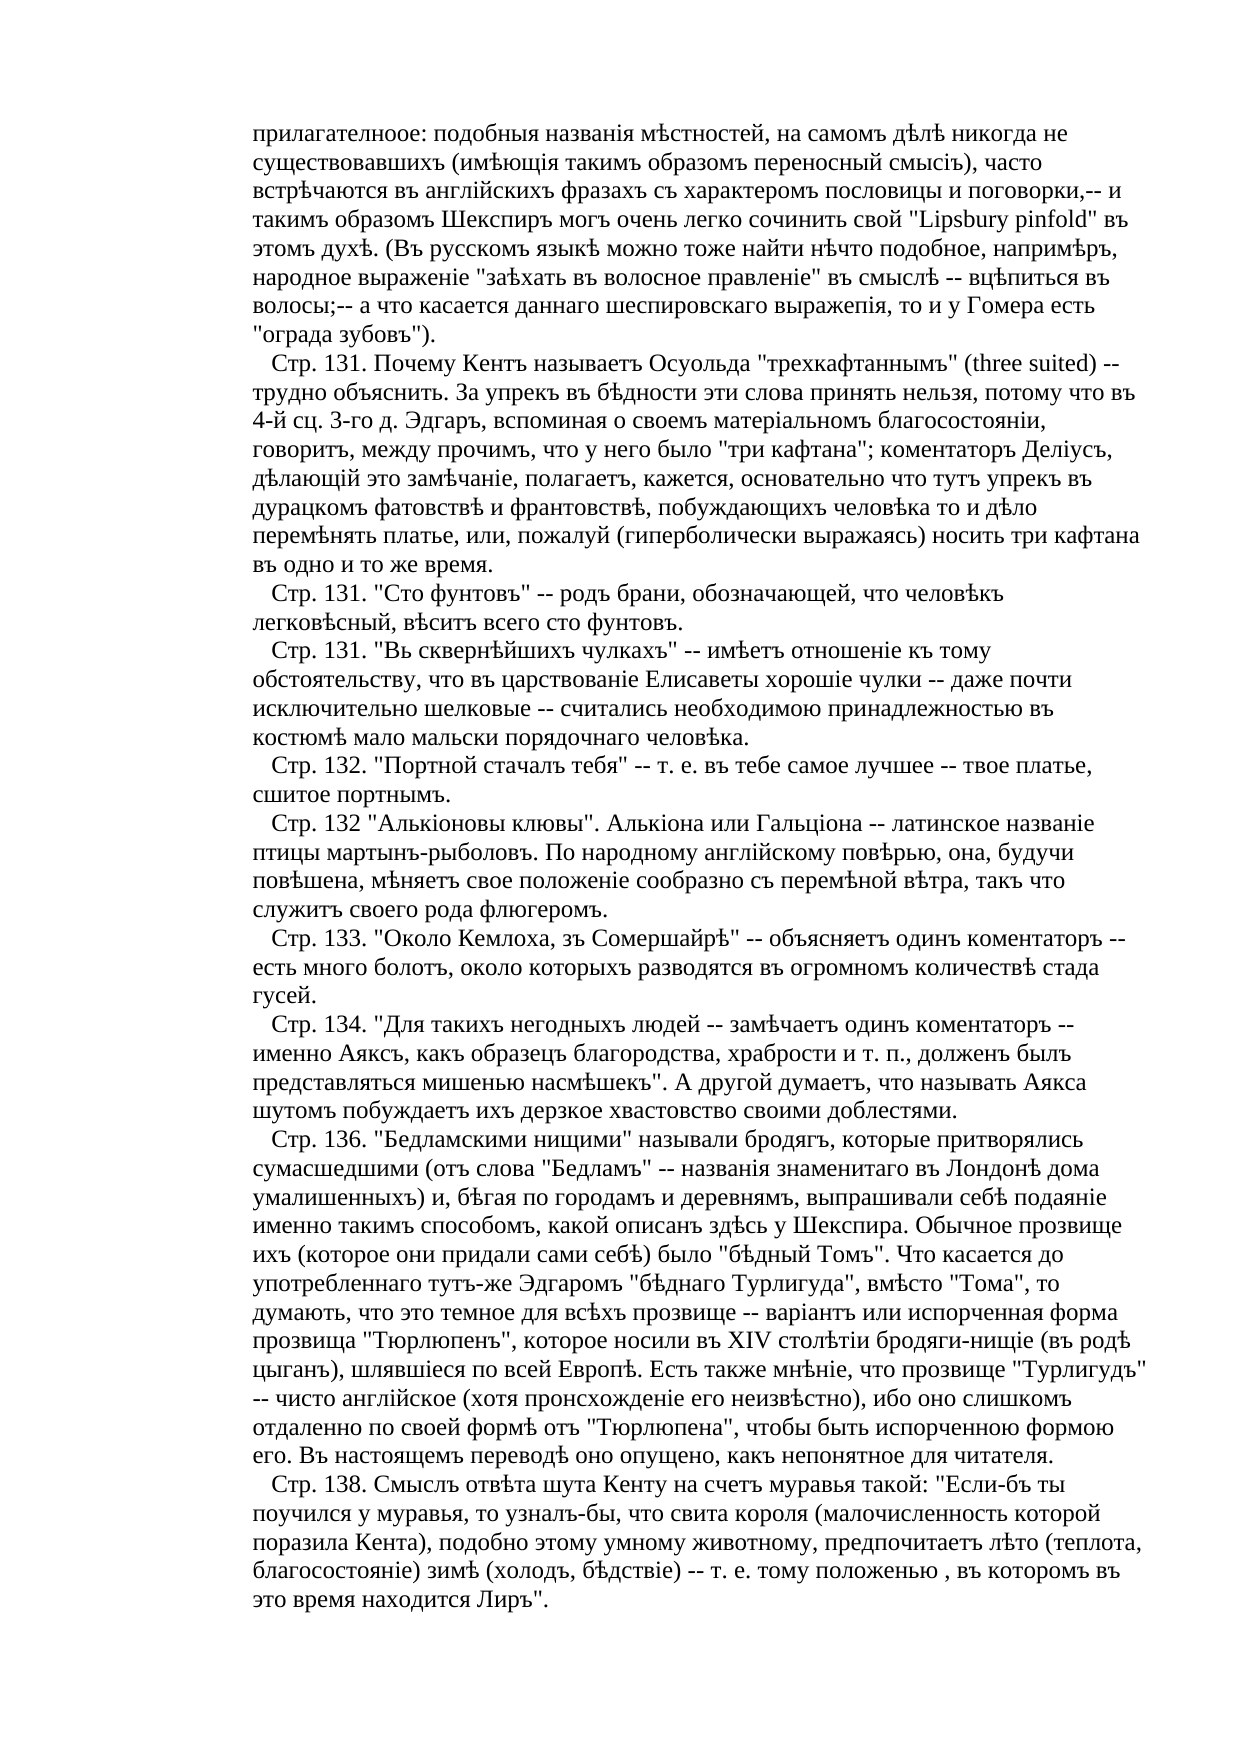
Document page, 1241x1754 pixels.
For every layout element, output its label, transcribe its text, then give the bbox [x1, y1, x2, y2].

text Стр. 131. Почему Кентъ называетъ Осуольда "трехкафтаннымъ" (three suited) -- трудно объяснить. За упрекъ въ бѣдности эти слова принять нельзя, потому что въ 4-й сц. 3-го д. Эдгаръ, вспоминая о своемъ матеріальномъ благосостояніи, говоритъ, между прочимъ, что y него было "три кафтана"; коментаторъ Деліусъ, дѣлающій это замѣчаніе, полагаетъ, кажется, основательно что тутъ упрекъ въ дурацкомъ фатовствѣ и франтовствѣ, побуждающихъ человѣка то и дѣло перемѣнять платье, или, пожалуй (гиперболически выражаясь) носить три кафтана въ одно и то же время. [252, 348, 1152, 578]
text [252, 118, 1152, 348]
text Стр. 134. "Для такихъ негодныхъ людей -- замѣчаетъ одинъ коментаторъ -- именно Аяксъ, какъ образецъ благородства, храбрости и т. п., долженъ былъ представляться мишенью насмѣшекъ". A другой думаетъ, что называть Аякса шутомъ побуждаетъ ихъ дерзкое хвастовство своими доблестями. [252, 1009, 1152, 1124]
text Стр. 133. "Около Кемлоха, зъ Сомершайрѣ" -- объясняетъ одинъ коментаторъ -- есть много болотъ, около которыхъ разводятся въ огромномъ количествѣ стада гусей. [252, 923, 1152, 1009]
text Стр. 138. Смыслъ отвѣта шута Кенту на счетъ муравья такой: "Если-бъ ты поучился y муравья, то узналъ-бы, что свита короля (малочисленность которой поразила Кента), подобно этому умному животному, предпочитаетъ лѣто (теплота, благосостояніе) зимѣ (холодъ, бѣдствіе) -- т. е. тому положенью , въ которомъ въ это время находится Лиръ". [252, 1469, 1152, 1613]
text Стр. 132 "Алькіоновы клювы". Алькіона или Гальціона -- латинское названіе птицы мартынъ-рыболовъ. По народному англійскому повѣрью, она, будучи повѣшена, мѣняетъ свое положеніе сообразно съ перемѣной вѣтра, такъ что служитъ своего рода флюгеромъ. [252, 808, 1152, 923]
text Стр. 131. "Сто фунтовъ" -- родъ брани, обозначающей, что человѣкъ легковѣсный, вѣситъ всего сто фунтовъ. [252, 578, 1152, 636]
text Стр. 136. "Бедламскими нищими" называли бродягъ, которые притворялись сумасшедшими (отъ слова "Бедламъ" -- названія знаменитаго въ Лондонѣ дома умалишенныхъ) и, бѣгая по городамъ и деревнямъ, выпрашивали себѣ подаяніе именно такимъ способомъ, какой описанъ здѣсь y Шекспира. Обычное прозвище ихъ (которое они придали сами себѣ) было "бѣдный Томъ". Что касается до употребленнаго тутъ-же Эдгаромъ "бѣднаго Турлигуда", вмѣсто "Тома", то думають, что это темное для всѣхъ прозвище -- варіантъ или испорченная форма прозвища "Тюрлюпенъ", которое носили въ XIV столѣтіи бродяги-нищіе (въ родѣ цыганъ), шлявшіеся по всей Европѣ. Есть также мнѣніе, что прозвище "Турлигудъ" -- чисто англійское (хотя пронсхожденіе его неизвѣстно), ибо оно слишкомъ отдаленно по своей формѣ отъ "Тюрлюпена", чтобы быть испорченною формою его. Въ настоящемъ переводѣ оно опущено, какъ непонятное для читателя. [252, 1124, 1152, 1469]
text Стр. 132. "Портной стачалъ тебя" -- т. е. въ тебе самое лучшее -- твое платье, сшитое портнымъ. [252, 751, 1152, 808]
text Стр. 131. "Вь сквернѣйшихъ чулкахъ" -- имѣетъ отношеніе къ тому обстоятельству, что въ царствованіе Елисаветы хорошіе чулки -- даже почти исключительно шелковые -- считались необходимою принадлежностью въ костюмѣ мало мальски порядочнаго человѣка. [252, 636, 1152, 751]
